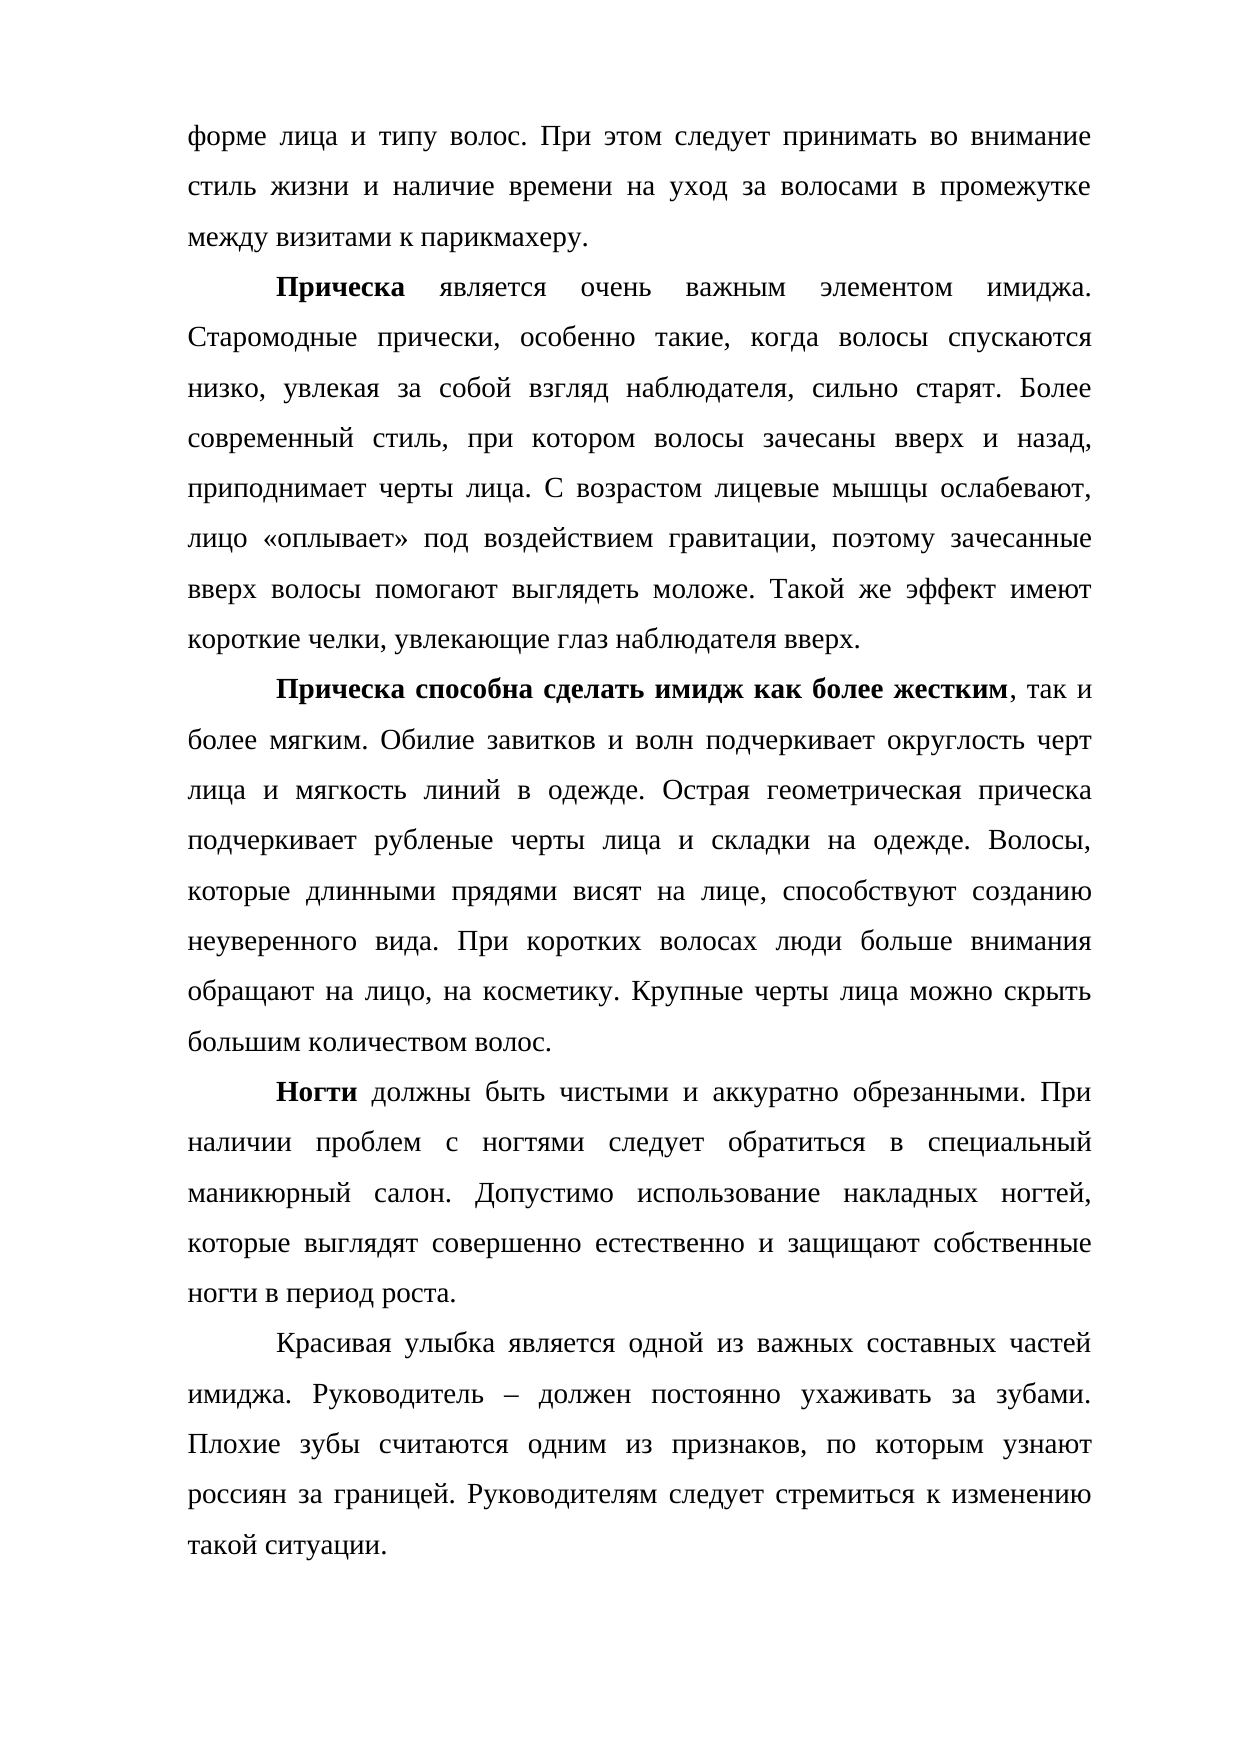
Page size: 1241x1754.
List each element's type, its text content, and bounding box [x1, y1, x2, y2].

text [187, 118, 1092, 252]
text Ногти должны быть чистыми и аккуратно обрезанными. При наличии проблем с ногтями следует обратиться в специальный маникюрный салон. Допустимо использование накладных ногтей, которые выглядят совершенно естественно и защищают собственные ногти в период роста. [187, 1074, 1092, 1309]
text Прическа является очень важным элементом имиджа. Старомодные прически, особенно такие, когда волосы спускаются низко, увлекая за собой взгляд наблюдателя, сильно старят. Более современный стиль, при котором волосы зачесаны вверх и назад, приподнимает черты лица. С возрастом лицевые мышцы ослабевают, лицо «оплывает» под воздействием гравитации, поэтому зачесанные вверх волосы помогают выглядеть моложе. Такой же эффект имеют короткие челки, увлекающие глаз наблюдателя вверх. [187, 269, 1092, 655]
text Прическа способна сделать имидж как более жестким, так и более мягким. Обилие завитков и волн подчеркивает округлость черт лица и мягкость линий в одежде. Острая геометрическая прическа подчеркивает рубленые черты лица и складки на одежде. Волосы, которые длинными прядями висят на лице, способствуют созданию неуверенного вида. При коротких волосах люди больше внимания обращают на лицо, на косметику. Крупные черты лица можно скрыть большим количеством волос. [187, 672, 1092, 1057]
text Красивая улыбка является одной из важных составных частей имиджа. Руководитель – должен постоянно ухаживать за зубами. Плохие зубы считаются одним из признаков, по которым узнают россиян за границей. Руководителям следует стремиться к изменению такой ситуации. [187, 1326, 1092, 1560]
